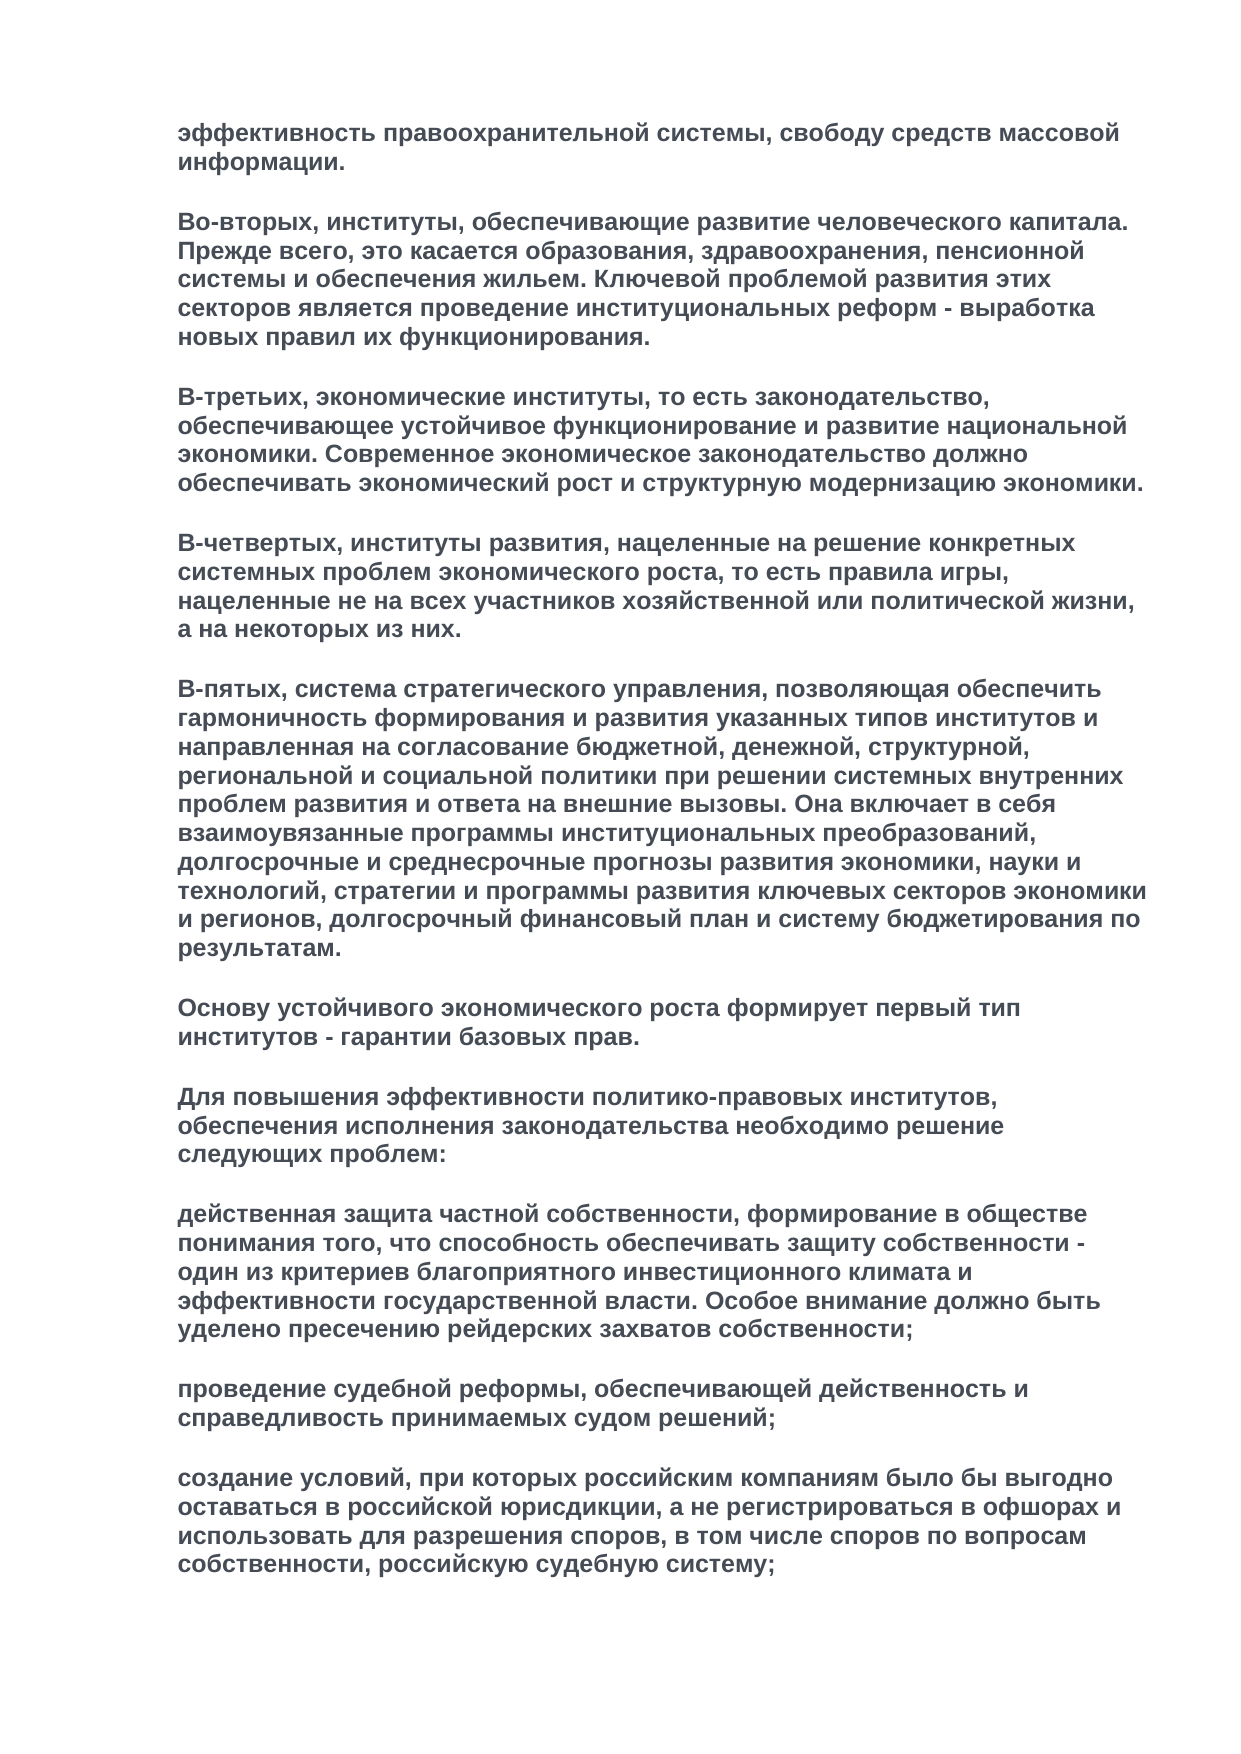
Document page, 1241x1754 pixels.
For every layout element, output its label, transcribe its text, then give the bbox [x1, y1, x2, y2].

text проведение судебной реформы, обеспечивающей действенность и справедливость принимаемых судом решений; [177, 1374, 1152, 1432]
text Основу устойчивого экономического роста формирует первый тип институтов - гарантии базовых прав. [177, 993, 1152, 1051]
text Для повышения эффективности политико-правовых институтов, обеспечения исполнения законодательства необходимо решение следующих проблем: [177, 1082, 1152, 1168]
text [177, 118, 1152, 176]
text В-пятых, система стратегического управления, позволяющая обеспечить гармоничность формирования и развития указанных типов институтов и направленная на согласование бюджетной, денежной, структурной, региональной и социальной политики при решении системных внутренних проблем развития и ответа на внешние вызовы. Она включает в себя взаимоувязанные программы институциональных преобразований, долгосрочные и среднесрочные прогнозы развития экономики, науки и технологий, стратегии и программы развития ключевых секторов экономики и регионов, долгосрочный финансовый план и систему бюджетирования по результатам. [177, 674, 1152, 962]
text действенная защита частной собственности, формирование в обществе понимания того, что способность обеспечивать защиту собственности - один из критериев благоприятного инвестиционного климата и эффективности государственной власти. Особое внимание должно быть уделено пресечению рейдерских захватов собственности; [177, 1199, 1152, 1343]
text Во-вторых, институты, обеспечивающие развитие человеческого капитала. Прежде всего, это касается образования, здравоохранения, пенсионной системы и обеспечения жильем. Ключевой проблемой развития этих секторов является проведение институциональных реформ - выработка новых правил их функционирования. [177, 207, 1152, 351]
text В-четвертых, институты развития, нацеленные на решение конкретных системных проблем экономического роста, то есть правила игры, нацеленные не на всех участников хозяйственной или политической жизни, а на некоторых из них. [177, 528, 1152, 643]
text В-третьих, экономические институты, то есть законодательство, обеспечивающее устойчивое функционирование и развитие национальной экономики. Современное экономическое законодательство должно обеспечивать экономический рост и структурную модернизацию экономики. [177, 382, 1152, 497]
text создание условий, при которых российским компаниям было бы выгодно оставаться в российской юрисдикции, а не регистрироваться в офшорах и использовать для разрешения споров, в том числе споров по вопросам собственности, российскую судебную систему; [177, 1463, 1152, 1578]
